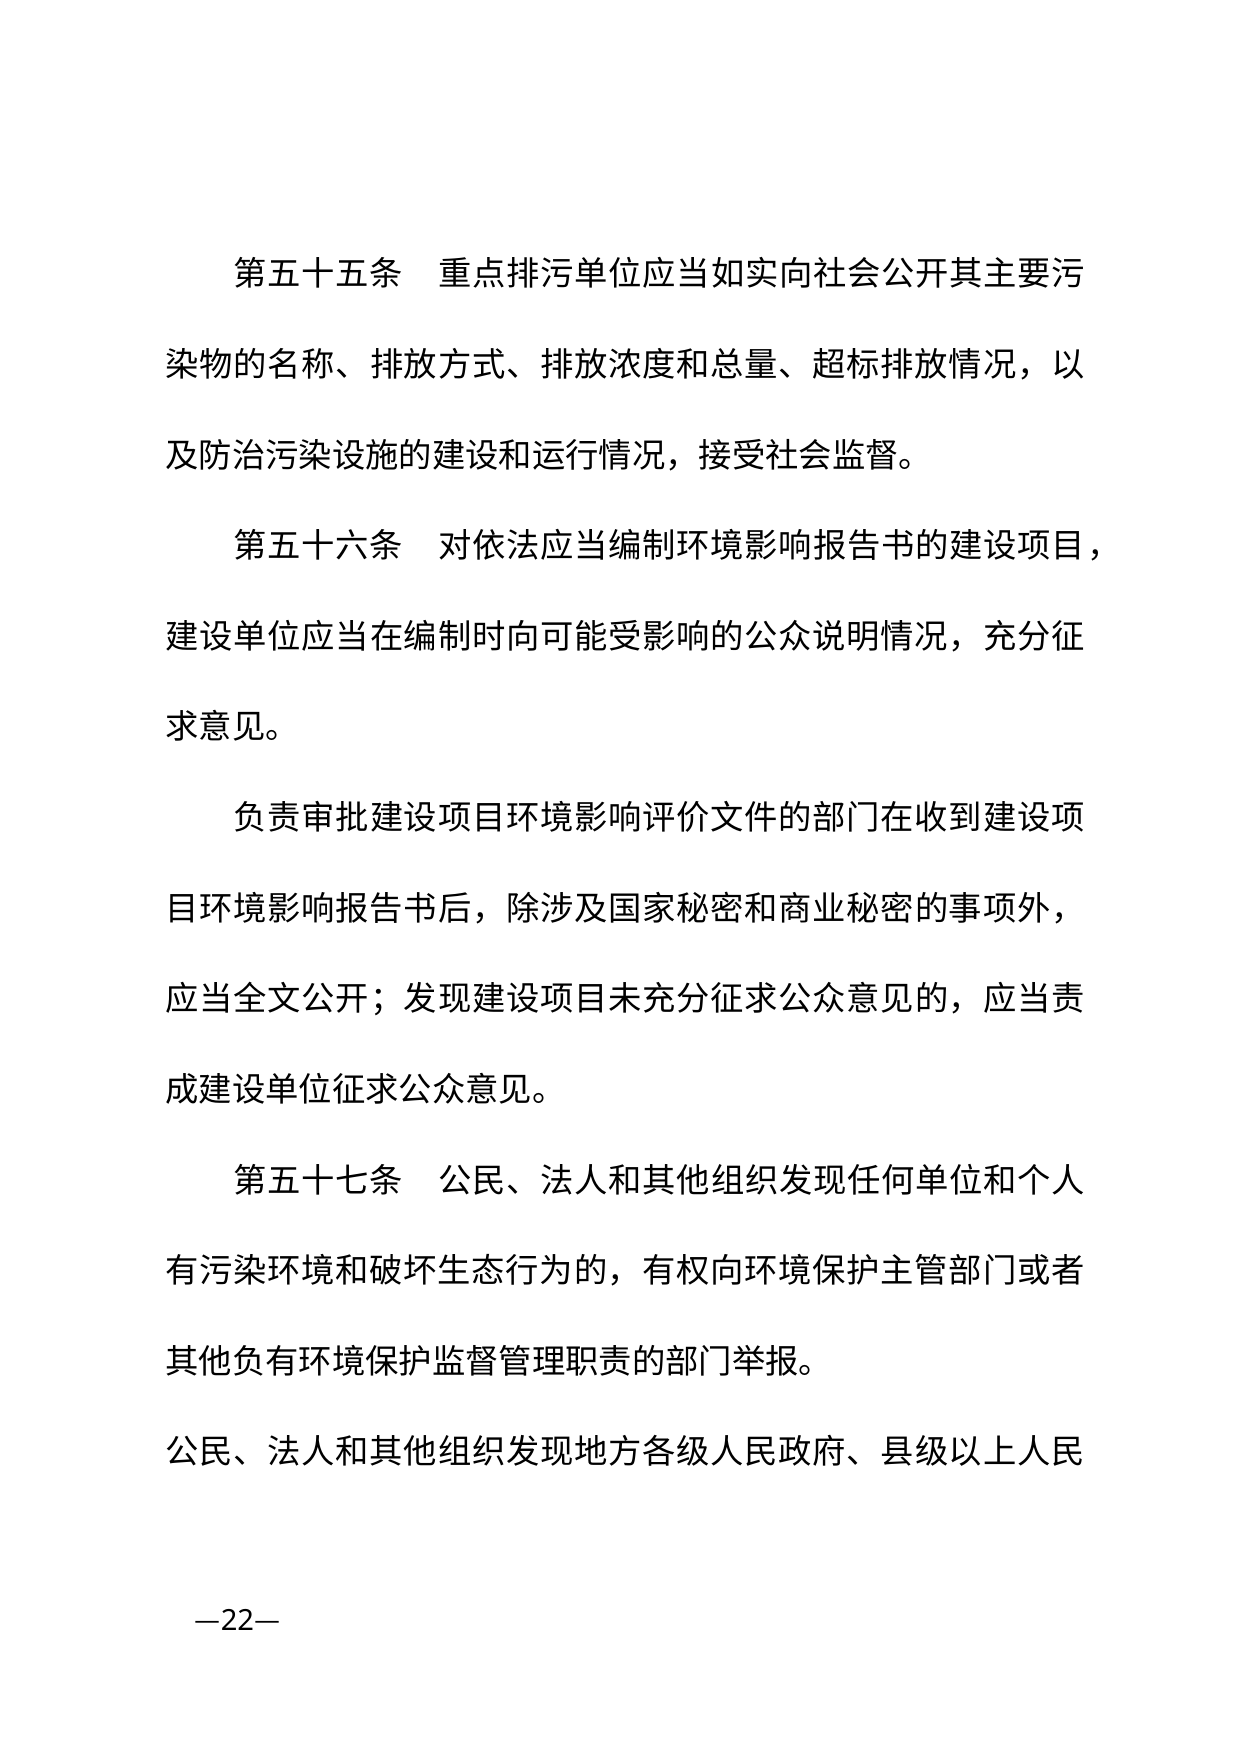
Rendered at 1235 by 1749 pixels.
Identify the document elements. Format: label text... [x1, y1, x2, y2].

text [165, 1404, 1087, 1495]
text 第五十五条 重点排污单位应当如实向社会公开其主要污染物的名称、排放方式、排放浓度和总量、超标排放情况，以及防治污染设施的建设和运行情况，接受社会监督。 [165, 226, 1087, 498]
text 第五十六条 对依法应当编制环境影响报告书的建设项目，建设单位应当在编制时向可能受影响的公众说明情况，充分征求意见。 [165, 498, 1087, 770]
text 第五十七条 公民、法人和其他组织发现任何单位和个人有污染环境和破坏生态行为的，有权向环境保护主管部门或者其他负有环境保护监督管理职责的部门举报。 [165, 1132, 1087, 1404]
text 负责审批建设项目环境影响评价文件的部门在收到建设项目环境影响报告书后，除涉及国家秘密和商业秘密的事项外，应当全文公开；发现建设项目未充分征求公众意见的，应当责成建设单位征求公众意见。 [165, 770, 1087, 1132]
